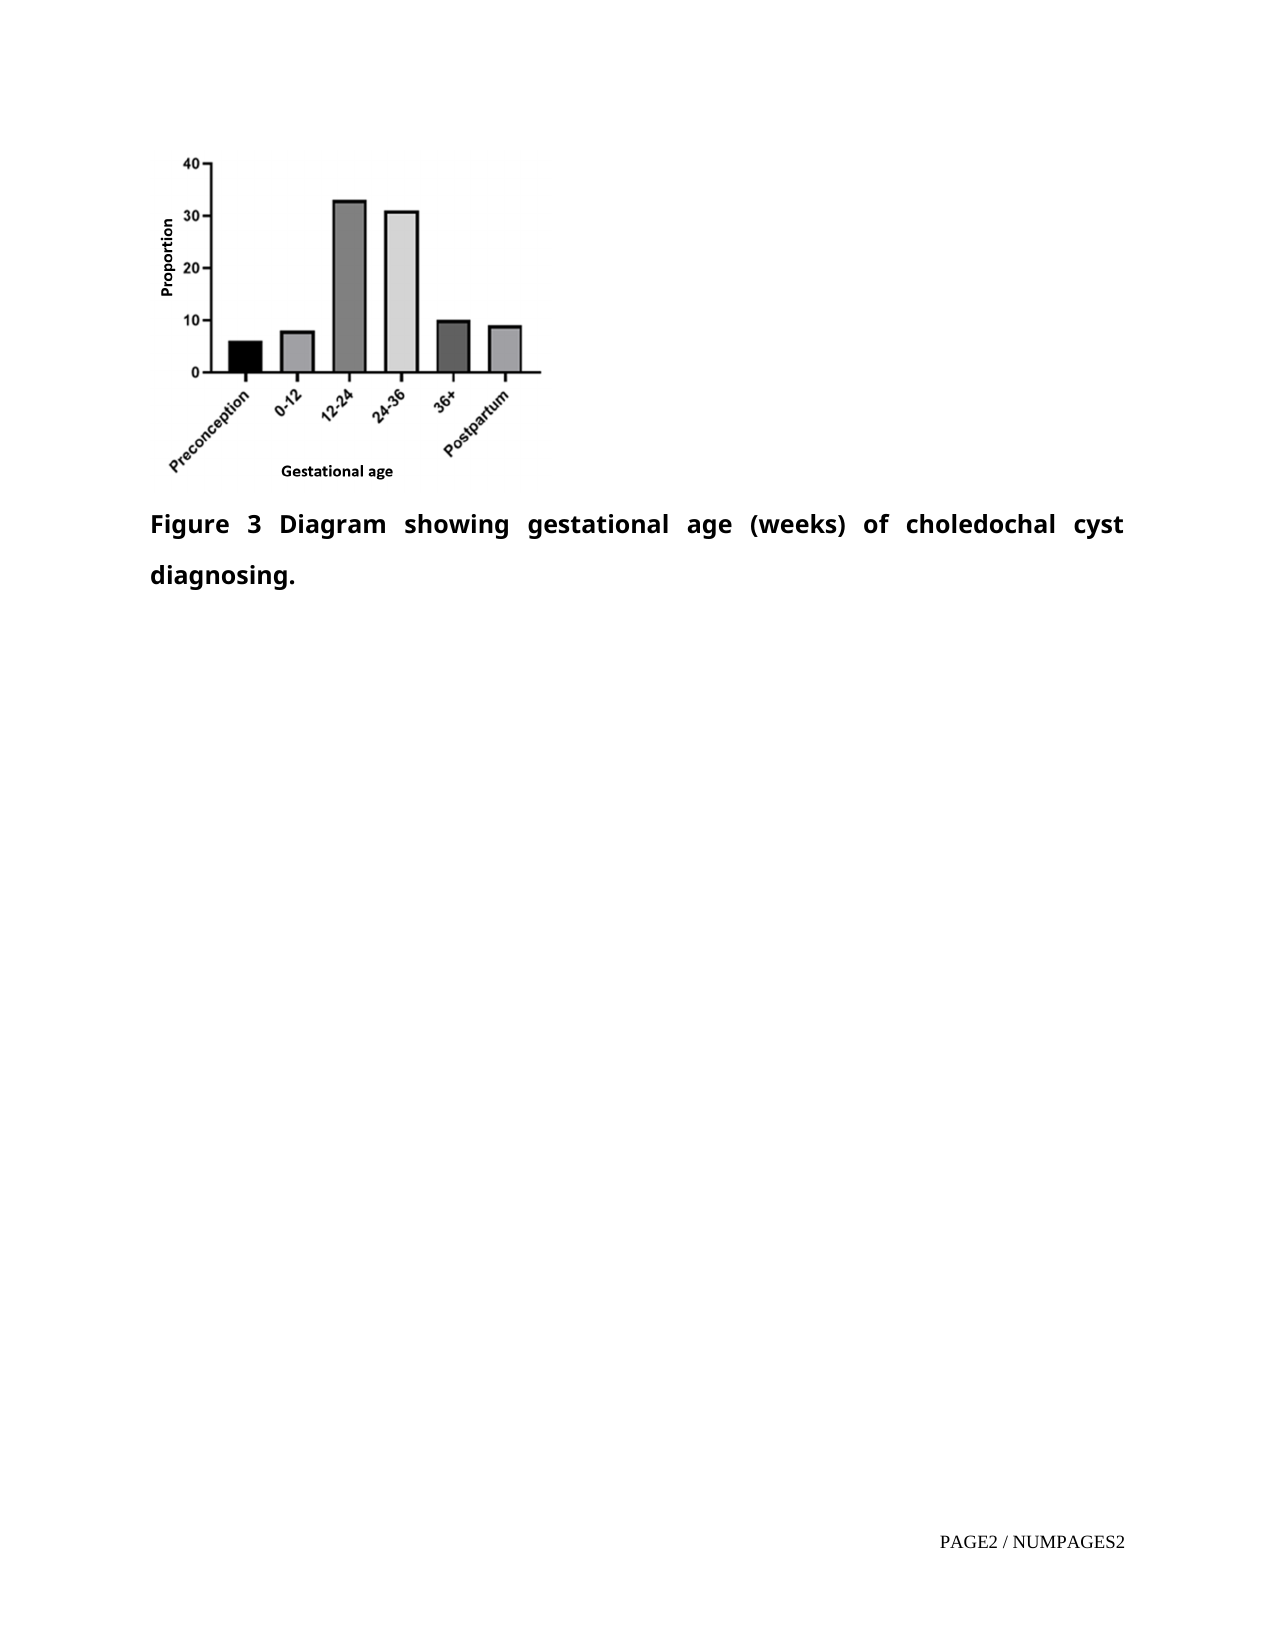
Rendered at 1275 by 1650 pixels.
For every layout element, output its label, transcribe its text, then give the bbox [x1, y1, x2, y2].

picture [150, 150, 553, 493]
text Figure 3 Diagram showing gestational age (weeks) of choledochal cyst diagnosing. [150, 507, 1125, 592]
